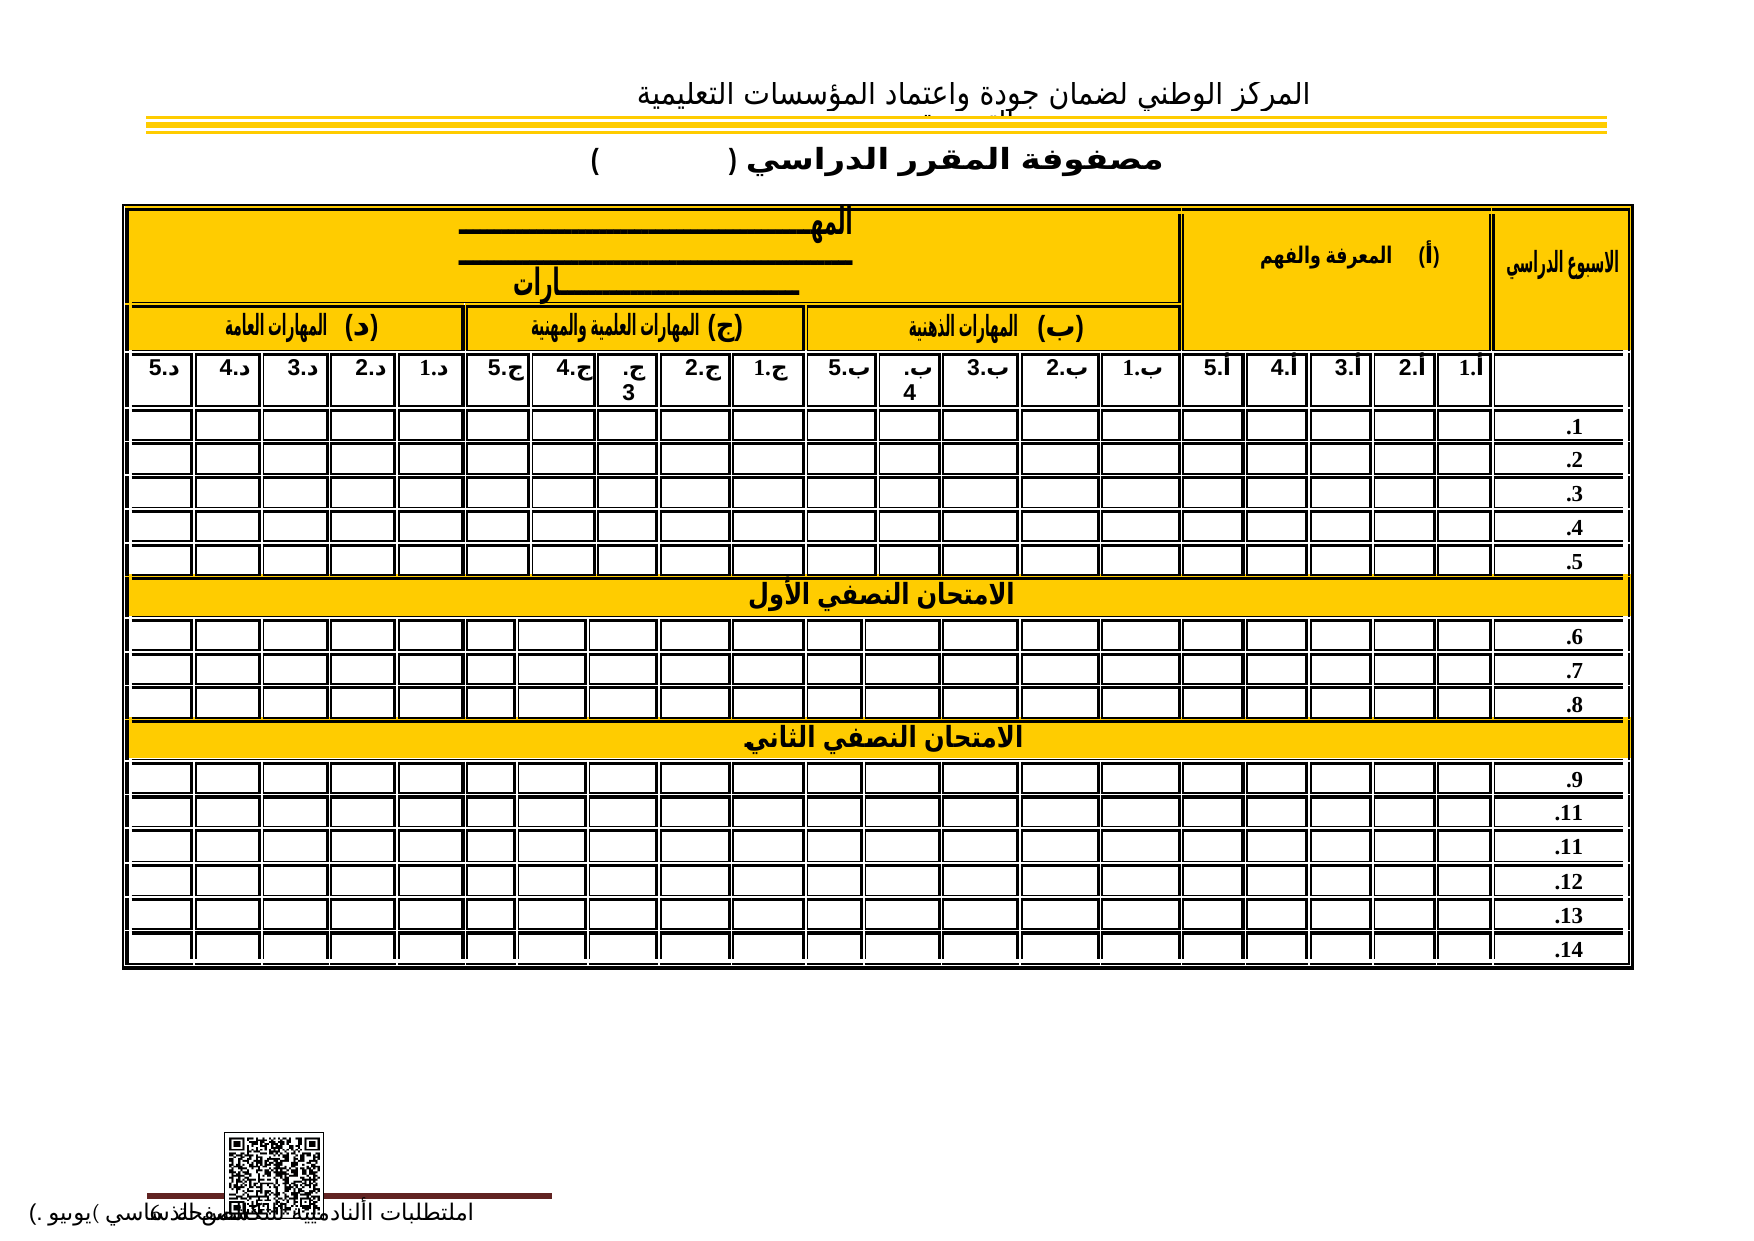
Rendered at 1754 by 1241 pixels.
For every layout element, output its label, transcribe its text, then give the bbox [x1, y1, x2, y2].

table_cell [734, 445, 802, 473]
table_cell [662, 799, 728, 826]
table_cell [1023, 799, 1097, 826]
table_cell ب.2 [1023, 356, 1097, 405]
table_cell [1100, 928, 1181, 963]
table_cell [599, 445, 655, 473]
table_cell [1103, 867, 1178, 894]
table_cell [880, 445, 938, 473]
table_cell [1439, 799, 1489, 826]
table_cell [590, 689, 655, 717]
table_cell [264, 513, 326, 540]
table_cell [662, 412, 728, 439]
table_cell د.3 [264, 356, 326, 405]
table_cell [866, 765, 938, 792]
table_cell .1 [1492, 405, 1631, 439]
table_cell [264, 412, 326, 439]
table_cell [944, 656, 1016, 683]
table_cell [1248, 867, 1305, 894]
table_cell [1184, 689, 1241, 717]
table_cell [590, 901, 655, 928]
table_cell [808, 656, 860, 683]
table_cell [658, 928, 731, 963]
table_cell [1439, 689, 1489, 717]
table_cell [590, 765, 655, 792]
table_cell [944, 445, 1016, 473]
table_cell [1023, 901, 1097, 928]
table_cell [1312, 445, 1369, 473]
table_cell [1103, 799, 1178, 826]
table_cell [1312, 799, 1369, 826]
table_cell [197, 901, 258, 928]
table_cell [944, 867, 1016, 894]
table_cell [468, 445, 527, 473]
table_cell [1248, 479, 1305, 507]
table_cell [1375, 547, 1433, 574]
table_cell [468, 867, 513, 894]
table_cell [662, 832, 728, 861]
table_cell [1023, 513, 1097, 540]
table_cell [808, 765, 860, 792]
table_cell [125, 439, 193, 473]
table_cell [1439, 622, 1489, 649]
table_cell [519, 656, 584, 683]
table_cell [808, 901, 860, 928]
table_cell [332, 622, 393, 649]
table_cell [1439, 901, 1489, 928]
table_cell [125, 928, 193, 963]
table_cell (د) المهارات العامة [125, 302, 464, 350]
table_cell د.1 [400, 356, 461, 405]
table_cell [400, 412, 461, 439]
table_cell [197, 765, 258, 792]
table_cell [1375, 656, 1433, 683]
table_cell د.4 [197, 356, 258, 405]
table_cell [468, 765, 513, 792]
table_cell [1372, 928, 1436, 963]
table_cell ج.2 [662, 356, 728, 405]
table_cell [1023, 765, 1097, 792]
table_cell [533, 445, 593, 473]
table_cell [662, 445, 728, 473]
table_cell [1375, 479, 1433, 507]
table_cell ج.5 [468, 356, 527, 405]
table_cell [1439, 479, 1489, 507]
picture [225, 1133, 323, 1218]
table_cell [400, 832, 461, 861]
table_cell [329, 928, 396, 963]
table_cell [808, 867, 860, 894]
table_cell [197, 832, 258, 861]
table_cell [1248, 832, 1305, 861]
table_cell ب.3 [944, 356, 1016, 405]
table_cell [264, 547, 326, 574]
table_cell [1248, 765, 1305, 792]
table_cell [197, 445, 258, 473]
table_cell [662, 547, 728, 574]
table_cell [400, 765, 461, 792]
table_cell [468, 622, 513, 649]
table_cell [1023, 832, 1097, 861]
table_cell [866, 656, 938, 683]
table_cell [1248, 799, 1305, 826]
table_cell [1023, 656, 1097, 683]
table_cell [734, 867, 802, 894]
table_cell [866, 867, 938, 894]
table_cell [197, 656, 258, 683]
table_cell [866, 622, 938, 649]
table_cell [332, 799, 393, 826]
table_cell [1439, 867, 1489, 894]
table_cell [808, 513, 874, 540]
table_cell [261, 928, 329, 963]
table_cell [944, 901, 1016, 928]
table_cell [519, 689, 584, 717]
table_cell [332, 513, 393, 540]
table_cell [1375, 901, 1433, 928]
table_cell [197, 622, 258, 649]
table_cell [1312, 656, 1369, 683]
table_header المهــــــــــــــــــــــــــــــــــــــــــــــــــــــــــــــــــــــــــــــــــــــــــــــــــــــــــــــــــــــــــــــــــــــــــــارات [129, 211, 1181, 302]
table_cell [1492, 350, 1631, 405]
table_cell [332, 656, 393, 683]
table_cell [1312, 412, 1369, 439]
table_cell [1375, 513, 1433, 540]
table_cell [519, 867, 584, 894]
table_cell [468, 832, 513, 861]
table_cell [880, 412, 938, 439]
table_cell [519, 799, 584, 826]
table_cell ج.3 [599, 356, 655, 405]
table_cell .9 [1492, 759, 1631, 792]
table_cell [125, 507, 193, 540]
table_cell [590, 799, 655, 826]
table_cell [1245, 928, 1308, 963]
table_cell [516, 928, 587, 963]
table_cell [1312, 547, 1369, 574]
table_cell [734, 901, 802, 928]
table_cell [734, 547, 802, 574]
table_cell [1439, 513, 1489, 540]
table_cell [808, 547, 874, 574]
table_cell [1023, 479, 1097, 507]
table_cell [1023, 547, 1097, 574]
table_cell [264, 901, 326, 928]
table_cell [396, 928, 464, 963]
table_cell [662, 867, 728, 894]
table_cell [734, 799, 802, 826]
table_cell [197, 513, 258, 540]
table_cell [125, 861, 193, 894]
table_cell [1103, 765, 1178, 792]
table_cell [1184, 622, 1241, 649]
table_cell [880, 513, 938, 540]
table_cell [400, 867, 461, 894]
table_cell [332, 765, 393, 792]
table_cell .14 [1492, 928, 1631, 963]
table_cell [332, 689, 393, 717]
table_cell [1248, 445, 1305, 473]
table_cell [468, 689, 513, 717]
table_cell [1103, 547, 1178, 574]
table_cell [1103, 479, 1178, 507]
table_cell [662, 479, 728, 507]
table_cell [1023, 622, 1097, 649]
table_cell [1103, 689, 1178, 717]
table_cell [1439, 832, 1489, 861]
table_cell [734, 656, 802, 683]
table_cell [808, 445, 874, 473]
table_cell [468, 479, 527, 507]
table_cell [1439, 412, 1489, 439]
table_cell [1248, 689, 1305, 717]
table_cell [662, 901, 728, 928]
table_cell [125, 683, 193, 717]
table_cell [866, 832, 938, 861]
table_cell [1375, 799, 1433, 826]
table_cell [599, 479, 655, 507]
table_cell [1103, 412, 1178, 439]
table_cell [197, 547, 258, 574]
table_cell [519, 622, 584, 649]
table_cell [468, 547, 527, 574]
table_cell [944, 412, 1016, 439]
table_cell [1023, 412, 1097, 439]
table_cell [332, 832, 393, 861]
table_cell [533, 513, 593, 540]
table_cell [1312, 832, 1369, 861]
table_header الاسبوع الدراسي [1492, 211, 1628, 350]
table_cell [590, 832, 655, 861]
table_cell ب.5 [808, 356, 874, 405]
table_cell [734, 513, 802, 540]
table_cell [1184, 479, 1241, 507]
table_cell [1248, 513, 1305, 540]
table_cell [941, 928, 1019, 963]
table_cell [1375, 445, 1433, 473]
table_cell ج.4 [533, 356, 593, 405]
table_cell د.5 [125, 350, 193, 405]
table_cell [332, 479, 393, 507]
table_cell [944, 622, 1016, 649]
table_cell د.2 [332, 356, 393, 405]
table_cell (ج) المهارات العلمية والمهنية [468, 308, 802, 350]
table_cell [1439, 547, 1489, 574]
table_cell [1248, 622, 1305, 649]
table_cell [662, 689, 728, 717]
table_cell [1023, 689, 1097, 717]
table_cell [1184, 656, 1241, 683]
table_cell [264, 689, 326, 717]
table_cell [1248, 656, 1305, 683]
table_cell [264, 622, 326, 649]
table_cell [125, 759, 193, 792]
table_cell [332, 867, 393, 894]
table_cell [808, 799, 860, 826]
table_cell [1439, 445, 1489, 473]
table_cell ب.4 [880, 356, 938, 405]
table_cell [1375, 867, 1433, 894]
table_cell [264, 799, 326, 826]
table_cell [533, 412, 593, 439]
table_cell [125, 540, 193, 574]
table_cell [332, 901, 393, 928]
table_cell (ب) المهارات الذهنية [808, 308, 1178, 350]
table_cell [125, 826, 193, 861]
table_cell [519, 901, 584, 928]
table_cell [1103, 832, 1178, 861]
table_cell [808, 832, 860, 861]
table_cell [533, 547, 593, 574]
table_cell [1184, 799, 1241, 826]
table_cell [808, 689, 860, 717]
table_cell .7 [1492, 649, 1631, 683]
table_cell [400, 656, 461, 683]
table_cell .5 [1492, 540, 1631, 574]
table_cell [332, 412, 393, 439]
table_cell .11 [1492, 826, 1631, 861]
table_cell [1375, 689, 1433, 717]
table_cell [1184, 513, 1241, 540]
table_cell [944, 799, 1016, 826]
table_cell [866, 799, 938, 826]
table_cell [125, 895, 193, 928]
table_cell [662, 656, 728, 683]
table_cell [1436, 928, 1492, 963]
table_cell [1184, 867, 1241, 894]
table_cell [533, 479, 593, 507]
table_cell .4 [1492, 507, 1631, 540]
table_cell [264, 445, 326, 473]
table_cell [197, 867, 258, 894]
table_cell [808, 622, 860, 649]
table_cell [468, 799, 513, 826]
table_cell [1103, 513, 1178, 540]
table_cell [400, 513, 461, 540]
table_cell [1375, 832, 1433, 861]
table_cell [590, 622, 655, 649]
table_cell [197, 479, 258, 507]
table_cell [468, 656, 513, 683]
table_cell [587, 928, 658, 963]
table_cell [1103, 901, 1178, 928]
table_cell [1312, 513, 1369, 540]
table_cell [400, 799, 461, 826]
table_cell .3 [1492, 473, 1631, 507]
table_cell [197, 689, 258, 717]
table_cell [264, 479, 326, 507]
table_cell [519, 832, 584, 861]
table_cell [1184, 445, 1241, 473]
table_cell [264, 656, 326, 683]
table_cell الامتحان النصفي الأول [125, 574, 1631, 616]
table_cell [866, 689, 938, 717]
table_cell [1184, 765, 1241, 792]
table_cell [264, 765, 326, 792]
table_cell [734, 689, 802, 717]
table_cell [332, 445, 393, 473]
table_cell [1023, 867, 1097, 894]
table_cell ج.1 [734, 356, 802, 405]
table_cell [1103, 622, 1178, 649]
table_cell [1312, 622, 1369, 649]
table_cell .11 [1492, 792, 1631, 826]
table_cell .8 [1492, 683, 1631, 717]
table_cell [944, 547, 1016, 574]
table_cell [1312, 479, 1369, 507]
table_cell ب.1 [1103, 356, 1178, 405]
table_cell [662, 622, 728, 649]
table_cell أ.3 [1312, 356, 1369, 405]
table_cell .12 [1492, 861, 1631, 894]
table_cell [599, 513, 655, 540]
table_cell [400, 547, 461, 574]
table_cell [400, 479, 461, 507]
table_cell [465, 928, 516, 963]
table_cell .13 [1492, 895, 1631, 928]
table_cell [125, 792, 193, 826]
table_cell [944, 832, 1016, 861]
table_cell [808, 479, 874, 507]
table_cell [1184, 412, 1241, 439]
table_cell [264, 832, 326, 861]
table_cell [125, 405, 193, 439]
table_cell [1375, 622, 1433, 649]
table_cell [808, 412, 874, 439]
table_cell .2 [1492, 439, 1631, 473]
table_cell [264, 867, 326, 894]
table_cell [1312, 867, 1369, 894]
table_cell [1181, 928, 1244, 963]
table_cell [125, 473, 193, 507]
table_cell [468, 412, 527, 439]
table_cell [734, 832, 802, 861]
table_cell [1184, 547, 1241, 574]
table_cell [1375, 412, 1433, 439]
table_cell [1312, 765, 1369, 792]
table_cell [944, 765, 1016, 792]
table_cell [400, 689, 461, 717]
table_cell [468, 513, 527, 540]
table_cell [1312, 901, 1369, 928]
table_cell [1308, 928, 1372, 963]
table_cell [599, 412, 655, 439]
table_cell [590, 656, 655, 683]
table_cell [866, 901, 938, 928]
table_cell [1103, 656, 1178, 683]
table_cell [1184, 832, 1241, 861]
table_cell [1312, 689, 1369, 717]
table_cell [880, 479, 938, 507]
table_cell [1248, 901, 1305, 928]
table_cell [944, 689, 1016, 717]
table_cell أ.4 [1248, 356, 1305, 405]
text مصفوفة المقرر الدراسي ( ) [485, 122, 1270, 175]
table_cell [880, 547, 938, 574]
table_cell [944, 513, 1016, 540]
table_cell [400, 901, 461, 928]
table_cell أ.2 [1375, 356, 1433, 405]
table_cell [1248, 547, 1305, 574]
table_cell [734, 412, 802, 439]
table_cell [599, 547, 655, 574]
table_cell [197, 412, 258, 439]
table_cell [734, 622, 802, 649]
table_cell [1439, 656, 1489, 683]
table_cell [197, 799, 258, 826]
table_cell [1248, 412, 1305, 439]
table_header (أ) المعرفة والفهم [1181, 206, 1492, 350]
table_cell [1184, 901, 1241, 928]
table_cell [731, 928, 805, 963]
table_cell [1023, 445, 1097, 473]
table_cell [193, 928, 261, 963]
table_cell الامتحان النصفي الثاني [125, 717, 1631, 758]
table_cell [519, 765, 584, 792]
table_cell [1375, 765, 1433, 792]
table_cell [468, 901, 513, 928]
table_cell [400, 622, 461, 649]
table_cell [662, 513, 728, 540]
table_cell [125, 616, 193, 649]
table_cell .6 [1492, 616, 1631, 649]
table_cell [332, 547, 393, 574]
table_cell [734, 479, 802, 507]
table_cell [400, 445, 461, 473]
table_cell [1439, 765, 1489, 792]
table_cell أ.1 [1439, 356, 1489, 405]
table_cell [805, 928, 863, 963]
table_cell [590, 867, 655, 894]
table_cell [1019, 928, 1100, 963]
table_cell [944, 479, 1016, 507]
table_cell [863, 928, 941, 963]
table_cell أ.5 [1184, 356, 1241, 405]
table_cell [125, 649, 193, 683]
table_cell [1103, 445, 1178, 473]
table_cell [662, 765, 728, 792]
table_cell [734, 765, 802, 792]
